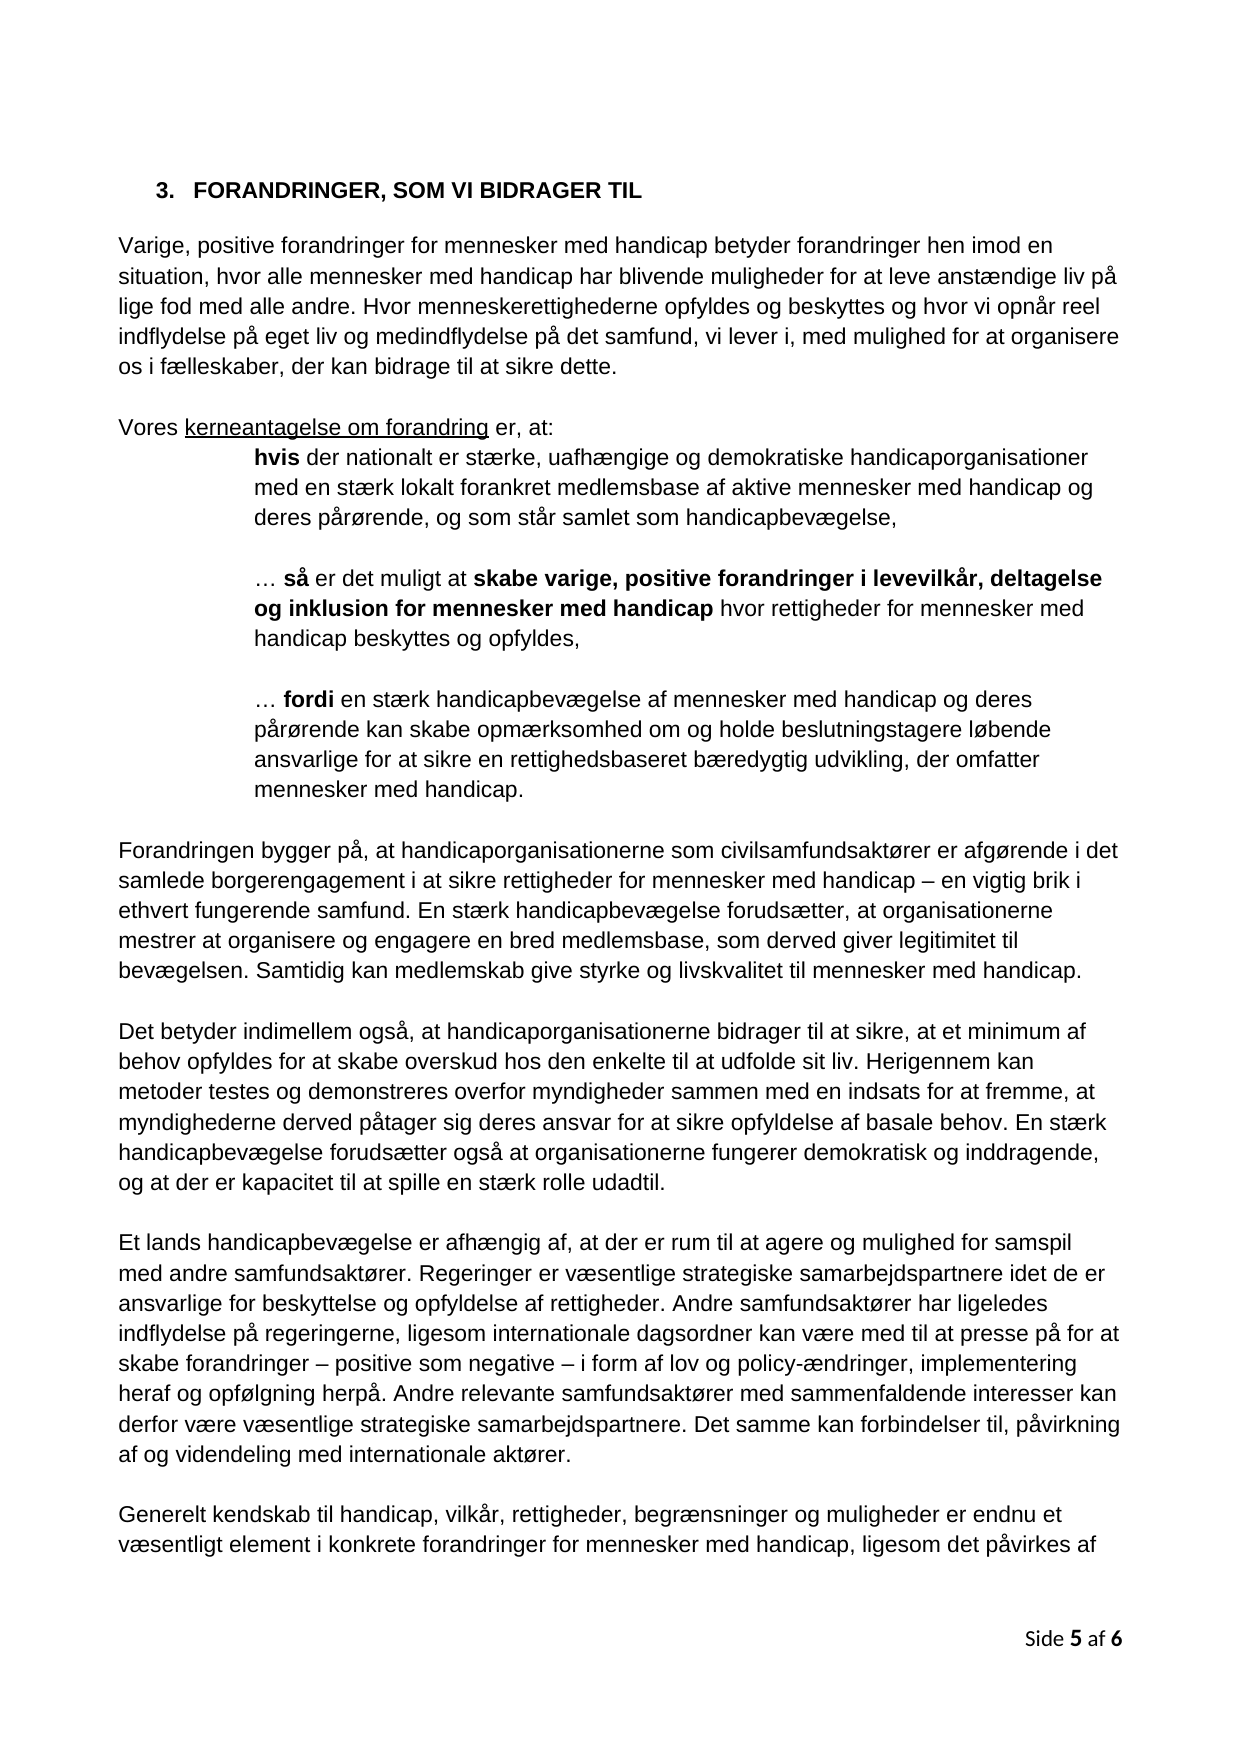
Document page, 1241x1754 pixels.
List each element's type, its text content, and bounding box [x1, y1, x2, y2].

text … så er det muligt at skabe varige, positive forandringer i levevilkår, deltagelse og inklusion for mennesker med handicap hvor rettigheder for mennesker med handicap beskyttes og opfyldes, [254, 565, 1122, 651]
text Forandringen bygger på, at handicaporganisationerne som civilsamfundsaktører er afgørende i det samlede borgerengagement i at sikre rettigheder for mennesker med handicap – en vigtig brik i ethvert fungerende samfund. En stærk handicapbevægelse forudsætter, at organisationerne mestrer at organisere og engagere en bred medlemsbase, som derved giver legitimitet til bevægelsen. Samtidig kan medlemskab give styrke og livskvalitet til mennesker med handicap. [118, 837, 1122, 984]
subtitle FORANDRINGER, SOM VI BIDRAGER TIL [156, 177, 1122, 203]
text hvis der nationalt er stærke, uafhængige og demokratiske handicaporganisationer med en stærk lokalt forankret medlemsbase af aktive mennesker med handicap og deres pårørende, og som står samlet som handicapbevægelse, [254, 444, 1122, 531]
text Det betyder indimellem også, at handicaporganisationerne bidrager til at sikre, at et minimum af behov opfyldes for at skabe overskud hos den enkelte til at udfolde sit liv. Herigennem kan metoder testes og demonstreres overfor myndigheder sammen med en indsats for at fremme, at myndighederne derved påtager sig deres ansvar for at sikre opfyldelse af basale behov. En stærk handicapbevægelse forudsætter også at organisationerne fungerer demokratisk og inddragende, og at der er kapacitet til at spille en stærk rolle udadtil. [118, 1018, 1122, 1195]
text Et lands handicapbevægelse er afhængig af, at der er rum til at agere og mulighed for samspil med andre samfundsaktører. Regeringer er væsentlige strategiske samarbejdspartnere idet de er ansvarlige for beskyttelse og opfyldelse af rettigheder. Andre samfundsaktører har ligeledes indflydelse på regeringerne, ligesom internationale dagsordner kan være med til at presse på for at skabe forandringer – positive som negative – i form af lov og policy-ændringer, implementering heraf og opfølgning herpå. Andre relevante samfundsaktører med sammenfaldende interesser kan derfor være væsentlige strategiske samarbejdspartnere. Det samme kan forbindelser til, påvirkning af og videndeling med internationale aktører. [118, 1229, 1122, 1467]
text Vores kerneantagelse om forandring er, at: [118, 414, 1122, 440]
text Varige, positive forandringer for mennesker med handicap betyder forandringer hen imod en situation, hvor alle mennesker med handicap har blivende muligheder for at leve anstændige liv på lige fod med alle andre. Hvor menneskerettighederne opfyldes og beskyttes og hvor vi opnår reel indflydelse på eget liv og medindflydelse på det samfund, vi lever i, med mulighed for at organisere os i fælleskaber, der kan bidrage til at sikre dette. [118, 232, 1122, 379]
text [118, 1471, 1122, 1558]
text … fordi en stærk handicapbevægelse af mennesker med handicap og deres pårørende kan skabe opmærksomhed om og holde beslutningstagere løbende ansvarlige for at sikre en rettighedsbaseret bæredygtig udvikling, der omfatter mennesker med handicap. [254, 686, 1122, 802]
